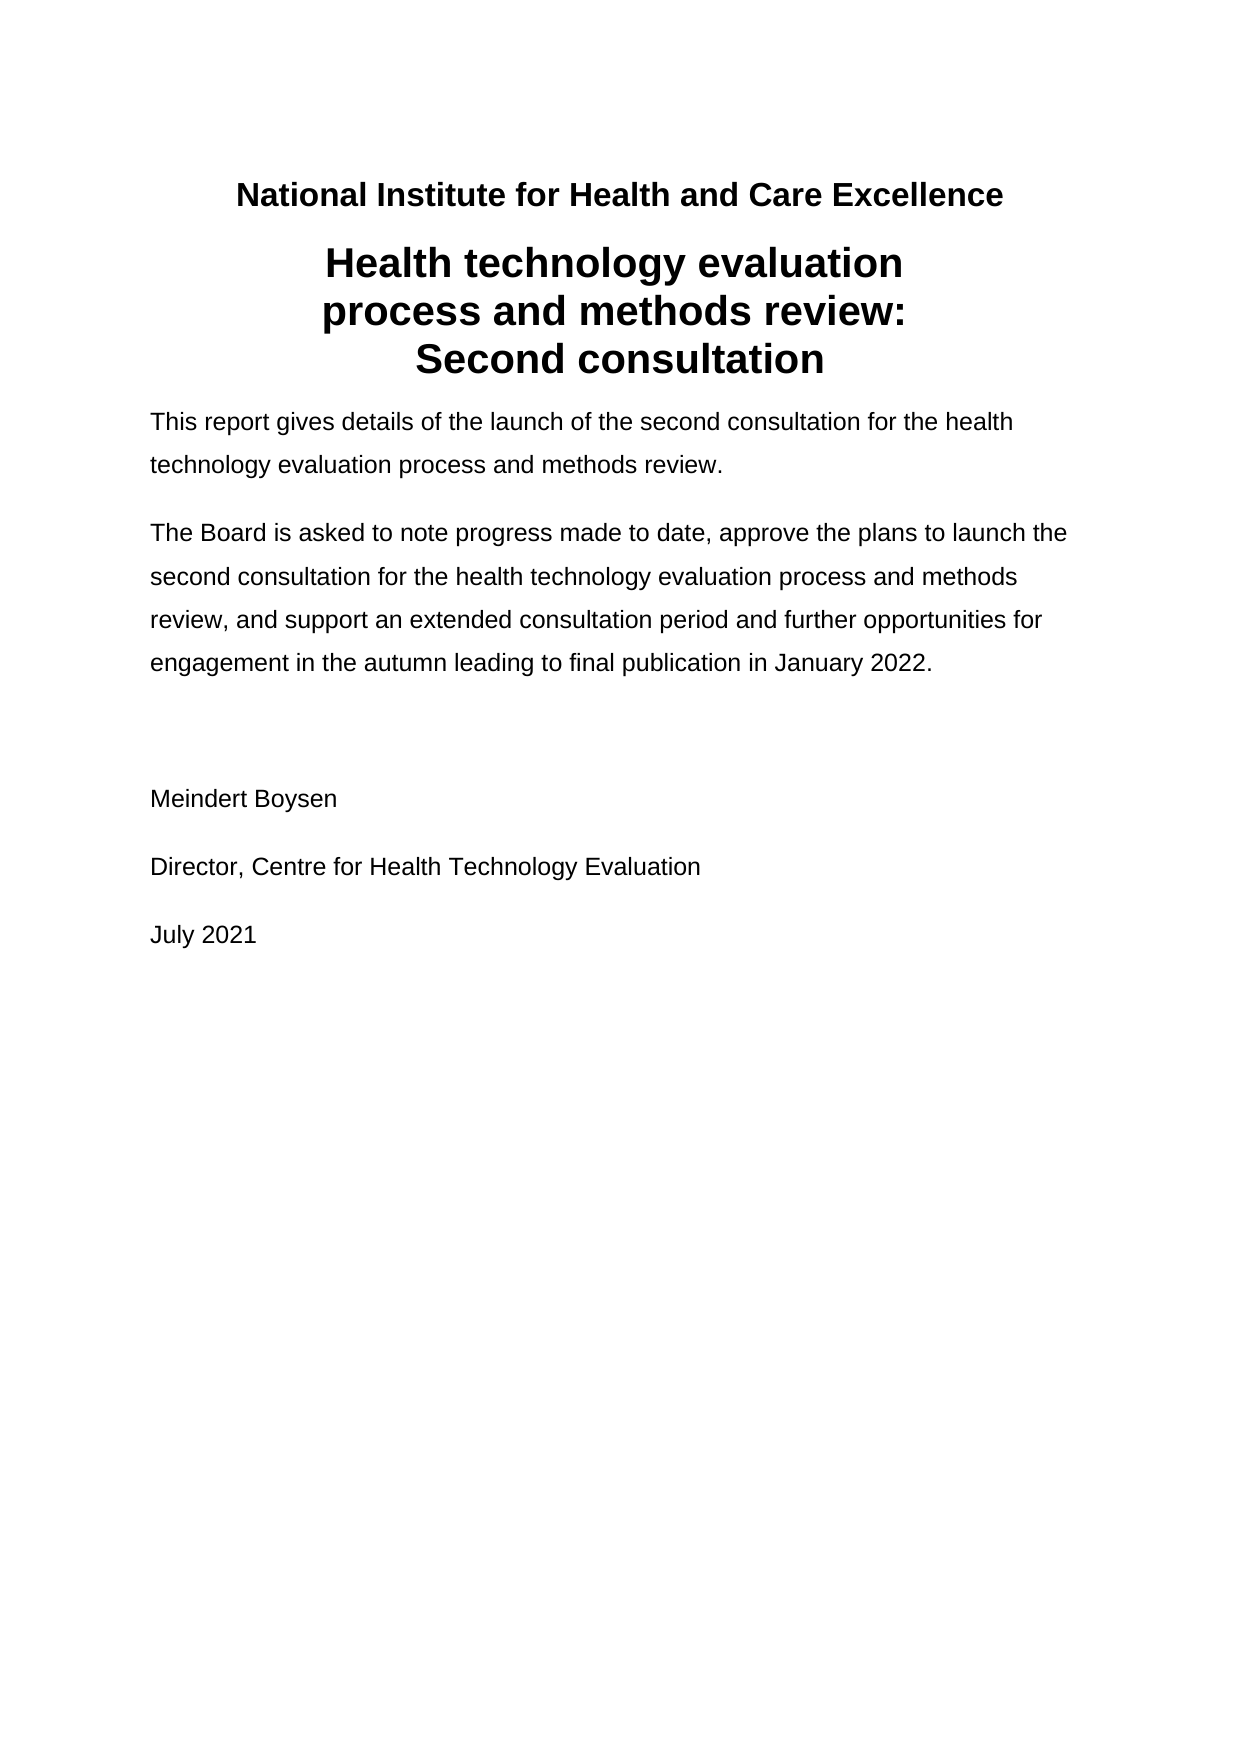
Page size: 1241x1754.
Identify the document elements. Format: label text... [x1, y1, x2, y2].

title National Institute for Health and Care Excellence [150, 175, 1090, 213]
text This report gives details of the launch of the second consultation for the health technology evaluation process and methods review. [150, 407, 1090, 479]
text Meindert Boysen [150, 784, 1090, 813]
text The Board is asked to note progress made to date, approve the plans to launch the second consultation for the health technology evaluation process and methods review, and support an extended consultation period and further opportunities for engagement in the autumn leading to final publication in January 2022. [150, 518, 1090, 677]
text July 2021 [150, 920, 1090, 949]
text Director, Centre for Health Technology Evaluation [150, 852, 1090, 881]
title Health technology evaluation process and methods review: Second consultation [150, 238, 1090, 382]
